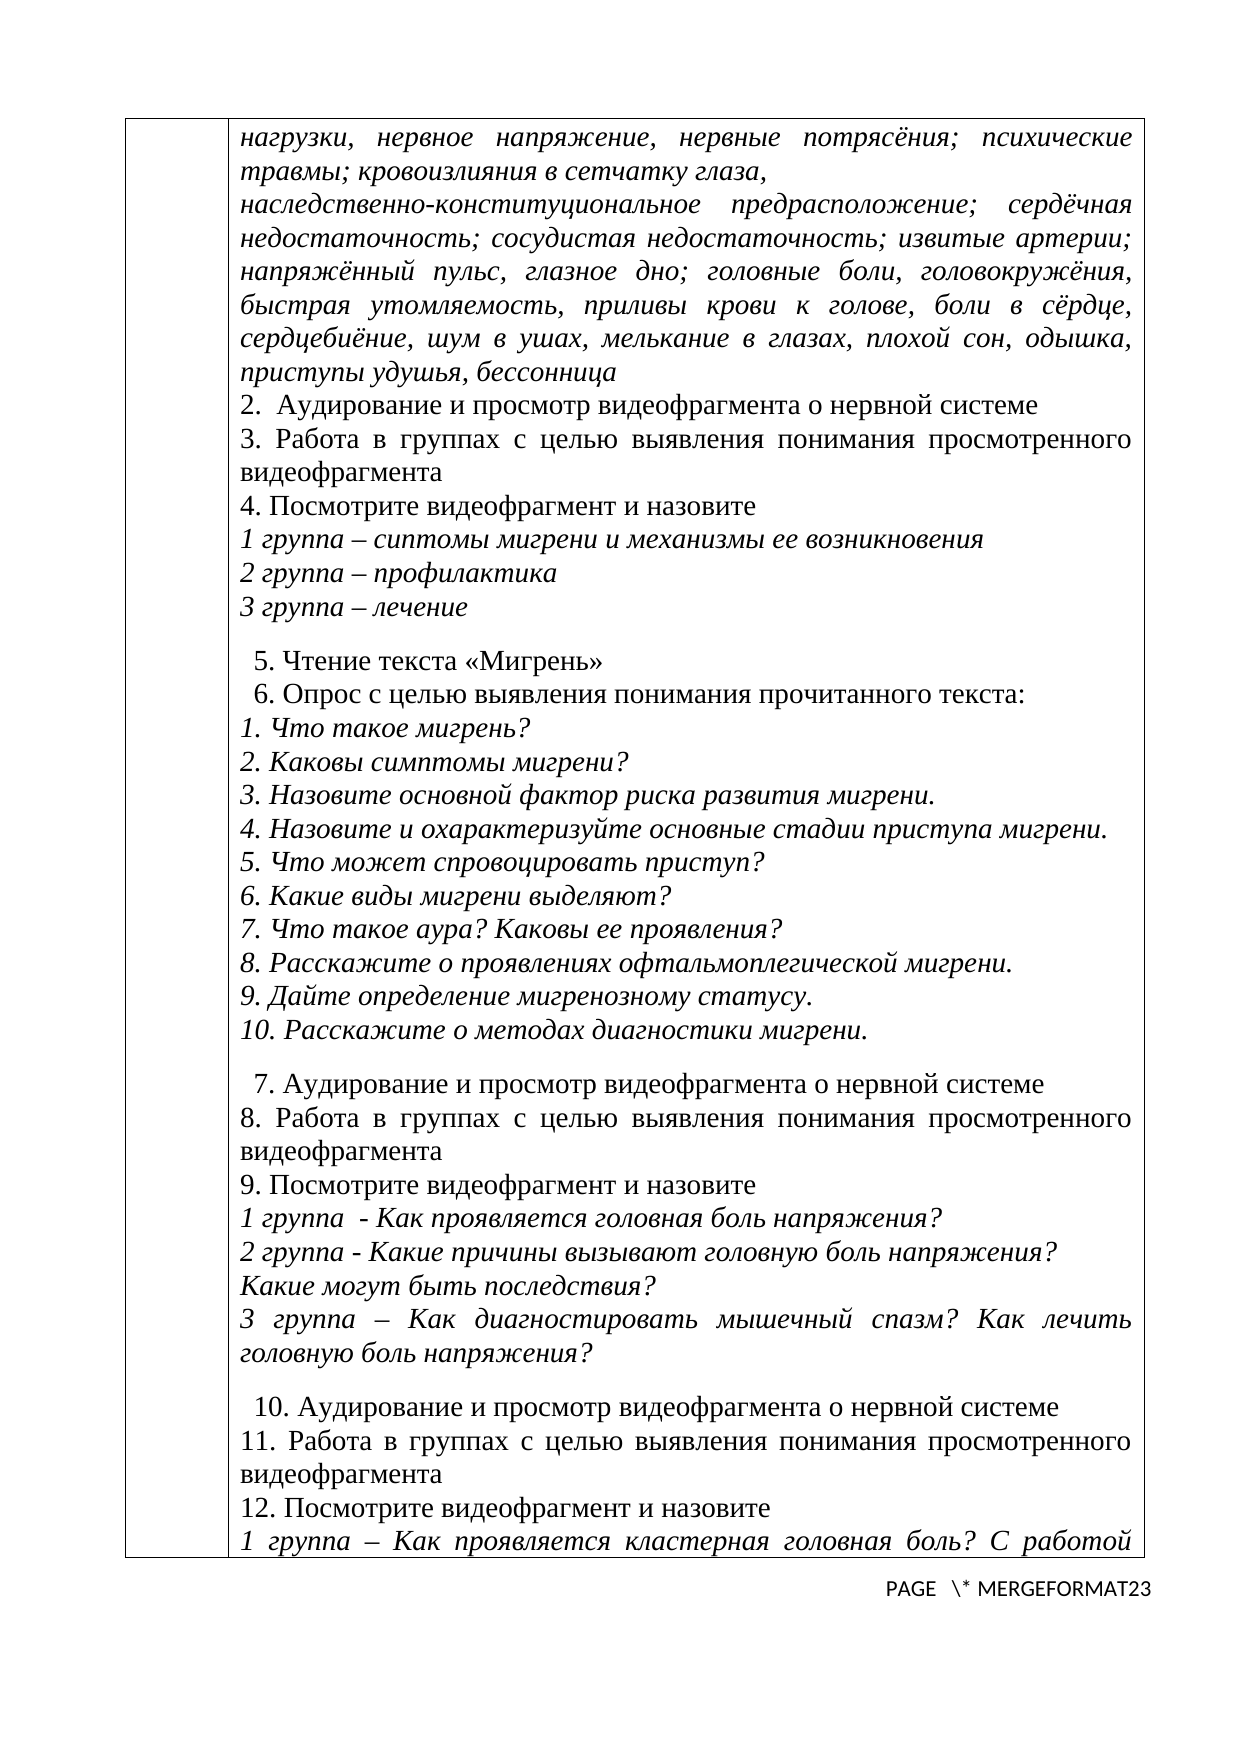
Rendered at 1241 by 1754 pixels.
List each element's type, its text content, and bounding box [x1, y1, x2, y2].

table_cell 3 [126, 119, 228, 1557]
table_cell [229, 119, 1144, 1557]
